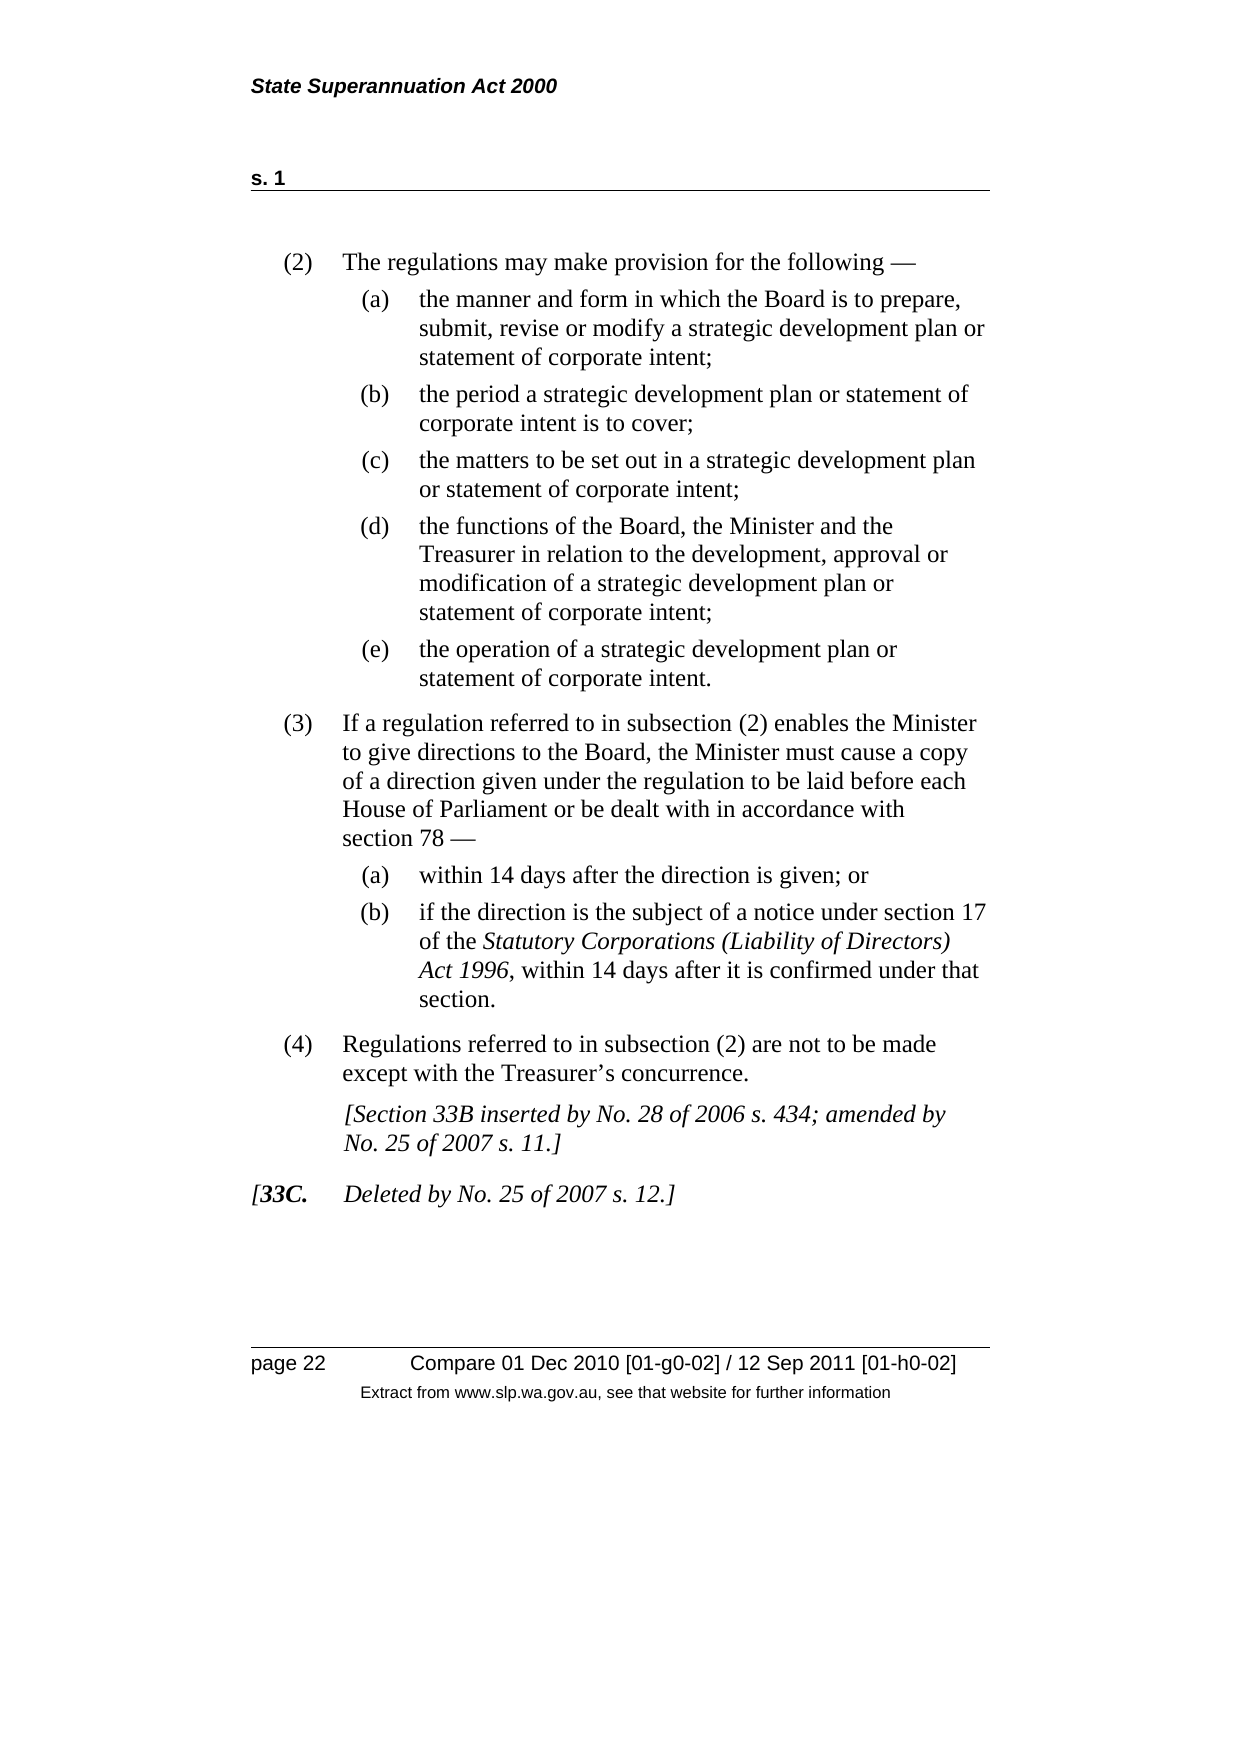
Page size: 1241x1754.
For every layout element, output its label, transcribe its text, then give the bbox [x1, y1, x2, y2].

text (c) the matters to be set out in a strategic development plan or statement of corporate intent; [251, 445, 990, 502]
text (4) Regulations referred to in subsection (2) are not to be made except with the Treasurer’s concurrence. [251, 1029, 990, 1087]
text [33C. Deleted by No. 25 of 2007 s. 12.] [251, 1179, 990, 1208]
text (d) the functions of the Board, the Minister and the Treasurer in relation to the development, approval or modification of a strategic development plan or statement of corporate intent; [251, 511, 990, 626]
text [Section 33B inserted by No. 28 of 2006 s. 434; amended by No. 25 of 2007 s. 11.] [251, 1099, 990, 1157]
text (a) within 14 days after the direction is given; or [251, 860, 990, 889]
text (3) If a regulation referred to in subsection (2) enables the Minister to give directions to the Board, the Minister must cause a copy of a direction given under the regulation to be laid before each House of Parliament or be dealt with in accordance with section 78 — [251, 708, 990, 852]
text (e) the operation of a strategic development plan or statement of corporate intent. [251, 634, 990, 692]
text (b) if the direction is the subject of a notice under section 17 of the Statutory Corporations (Liability of Directors) Act 1996, within 14 days after it is confirmed under that section. [251, 897, 990, 1012]
text (a) the manner and form in which the Board is to prepare, submit, revise or modify a strategic development plan or statement of corporate intent; [251, 284, 990, 371]
text (b) the period a strategic development plan or statement of corporate intent is to cover; [251, 379, 990, 437]
text (2) The regulations may make provision for the following — [251, 247, 990, 276]
